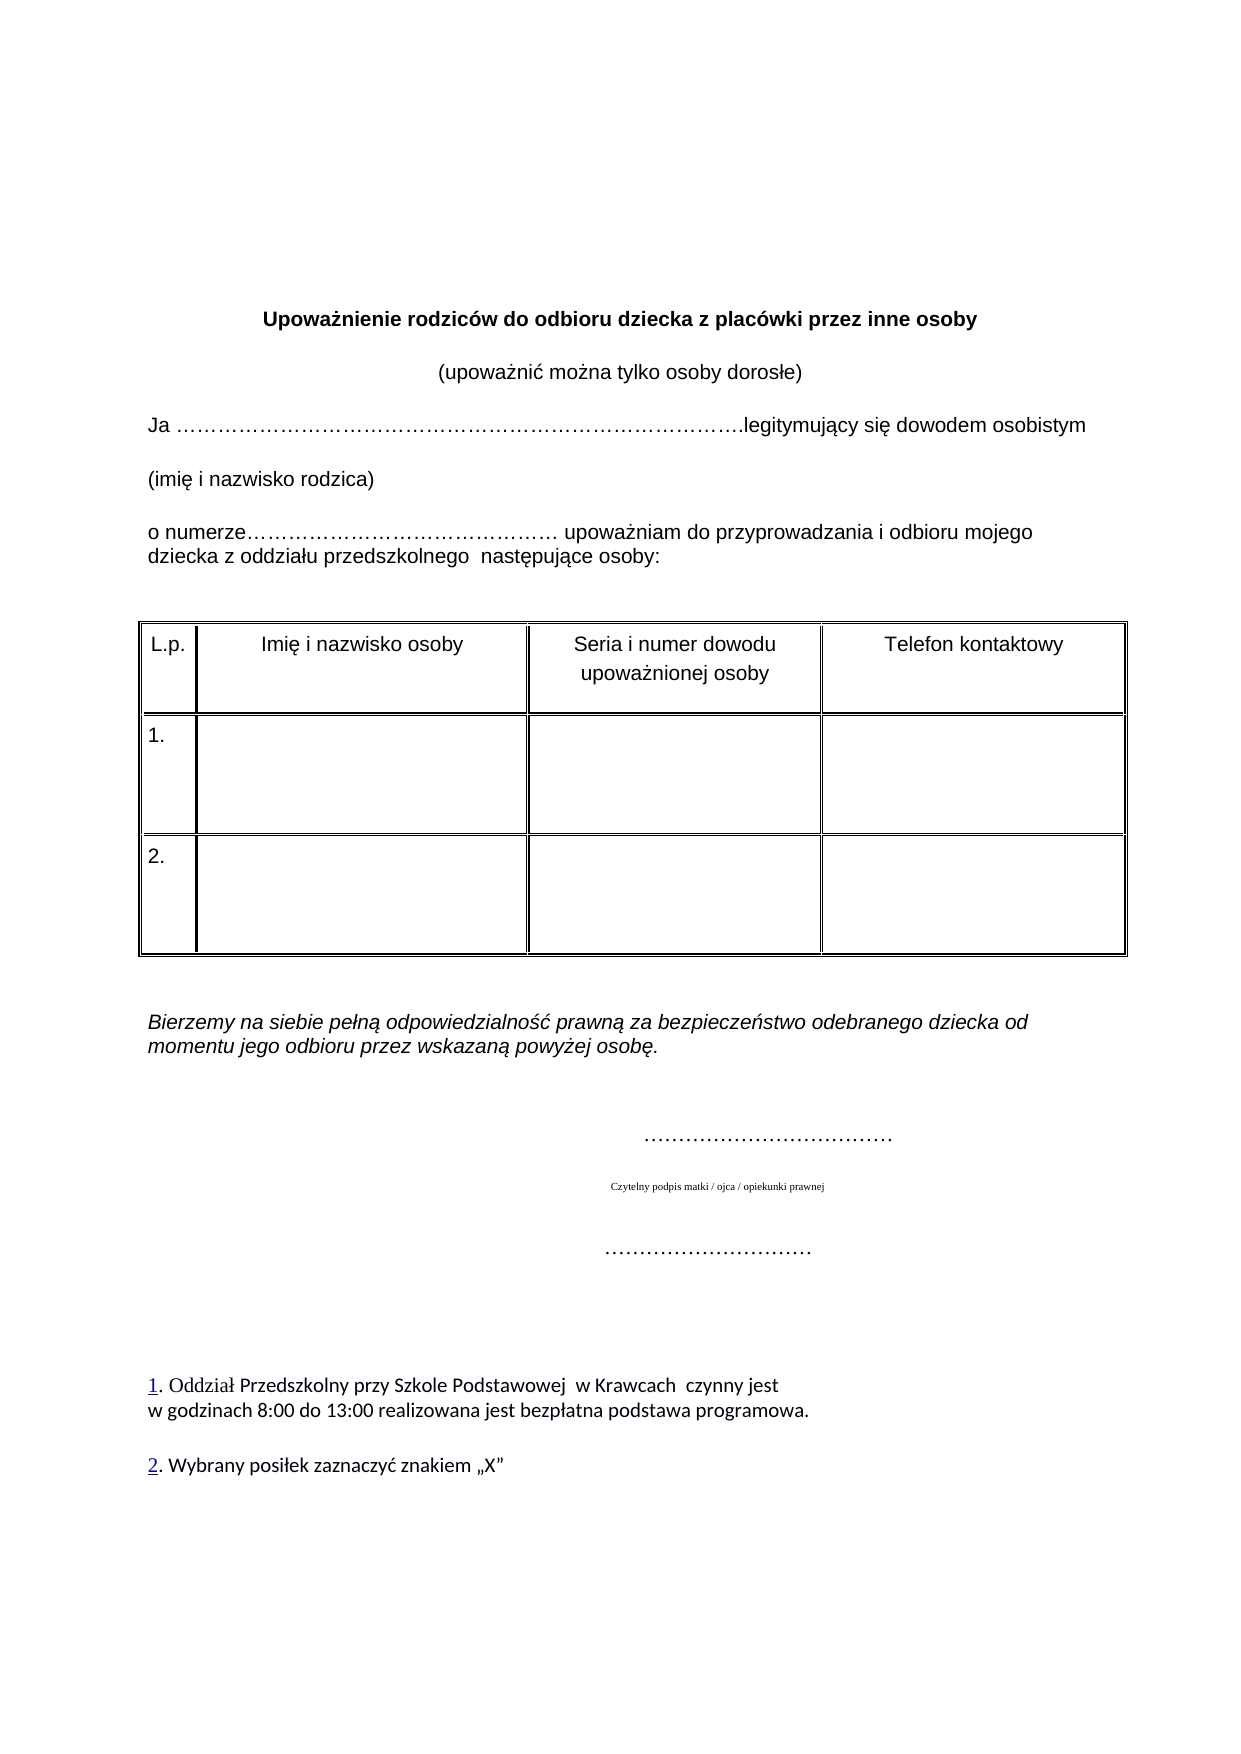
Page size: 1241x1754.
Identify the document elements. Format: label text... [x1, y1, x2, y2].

text (upoważnić można tylko osoby dorosłe) [148, 360, 1093, 384]
text 1. Oddział Przedszkolny przy Szkole Podstawowej w Krawcach czynny jest w godzinach 8:00 do 13:00 realizowana jest bezpłatna podstawa programowa. [148, 1372, 1093, 1423]
table_header Seria i numer dowodu upoważnionej osoby [528, 624, 822, 712]
table_cell [530, 716, 820, 833]
text Upoważnienie rodziców do odbioru dziecka z placówki przez inne osoby [148, 307, 1093, 331]
table_header Imię i nazwisko osoby [196, 622, 528, 712]
table_header L.p. [142, 624, 196, 712]
text Ja ……………………………………………………………………….legitymujący się dowodem osobistym [148, 413, 1093, 437]
text 2. Wybrany posiłek zaznaczyć znakiem „X” [148, 1452, 1093, 1478]
table_cell [196, 833, 528, 953]
table_cell 1. [142, 712, 195, 833]
table_header Telefon kontaktowy [822, 624, 1124, 712]
text o numerze……………………………………… upoważniam do przyprowadzania i odbioru mojego dziecka z oddziału przedszkolnego następujące osoby: [148, 519, 1093, 567]
text (imię i nazwisko rodzica) [148, 466, 1093, 490]
table_cell [528, 836, 822, 953]
table_cell 2. [140, 833, 196, 953]
table_cell [822, 833, 1126, 953]
text Bierzemy na siebie pełną odpowiedzialność prawną za bezpieczeństwo odebranego dziecka od momentu jego odbioru przez wskazaną powyżej osobę. [148, 1010, 1093, 1058]
table_header ……………………………… Czytelny podpis matki / ojca / opiekunki prawnej ………………………… [212, 1111, 904, 1290]
table_cell [823, 712, 1125, 833]
table_cell [198, 716, 526, 833]
